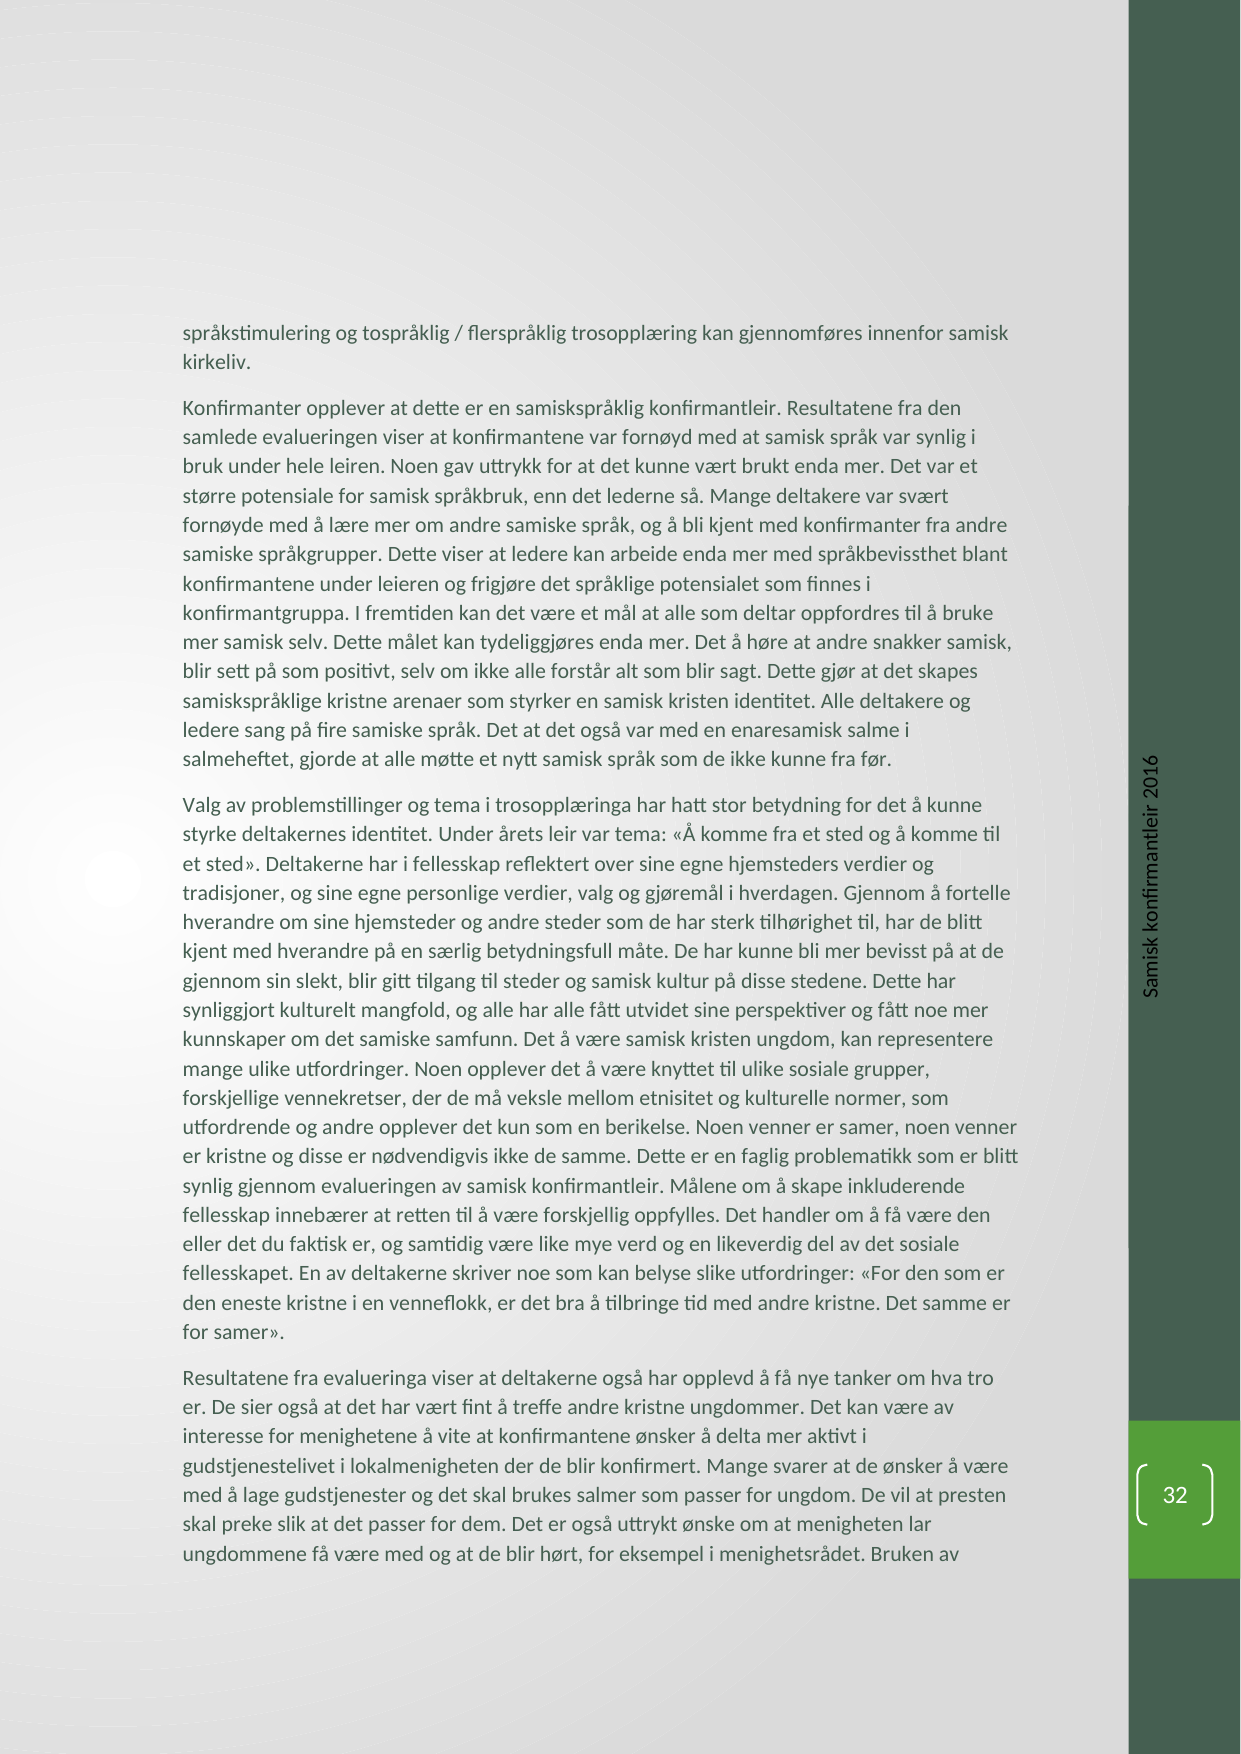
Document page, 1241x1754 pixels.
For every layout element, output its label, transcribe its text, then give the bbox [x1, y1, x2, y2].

text Konfirmanter opplever at dette er en samiskspråklig konfirmantleir. Resultatene fra den samlede evalueringen viser at konfirmantene var fornøyd med at samisk språk var synlig i bruk under hele leiren. Noen gav uttrykk for at det kunne vært brukt enda mer. Det var et større potensiale for samisk språkbruk, enn det lederne så. Mange deltakere var svært fornøyde med å lære mer om andre samiske språk, og å bli kjent med konfirmanter fra andre samiske språkgrupper. Dette viser at ledere kan arbeide enda mer med språkbevissthet blant konfirmantene under leieren og frigjøre det språklige potensialet som finnes i konfirmantgruppa. I fremtiden kan det være et mål at alle som deltar oppfordres til å bruke mer samisk selv. Dette målet kan tydeliggjøres enda mer. Det å høre at andre snakker samisk, blir sett på som positivt, selv om ikke alle forstår alt som blir sagt. Dette gjør at det skapes samiskspråklige kristne arenaer som styrker en samisk kristen identitet. Alle deltakere og ledere sang på fire samiske språk. Det at det også var med en enaresamisk salme i salmeheftet, gjorde at alle møtte et nytt samisk språk som de ikke kunne fra før. [182, 394, 1021, 772]
text Valg av problemstillinger og tema i trosopplæringa har hatt stor betydning for det å kunne styrke deltakernes identitet. Under årets leir var tema: «Å komme fra et sted og å komme til et sted». Deltakerne har i fellesskap reflektert over sine egne hjemsteders verdier og tradisjoner, og sine egne personlige verdier, valg og gjøremål i hverdagen. Gjennom å fortelle hverandre om sine hjemsteder og andre steder som de har sterk tilhørighet til, har de blitt kjent med hverandre på en særlig betydningsfull måte. De har kunne bli mer bevisst på at de gjennom sin slekt, blir gitt tilgang til steder og samisk kultur på disse stedene. Dette har synliggjort kulturelt mangfold, og alle har alle fått utvidet sine perspektiver og fått noe mer kunnskaper om det samiske samfunn. Det å være samisk kristen ungdom, kan representere mange ulike utfordringer. Noen opplever det å være knyttet til ulike sosiale grupper, forskjellige vennekretser, der de må veksle mellom etnisitet og kulturelle normer, som utfordrende og andre opplever det kun som en berikelse. Noen venner er samer, noen venner er kristne og disse er nødvendigvis ikke de samme. Dette er en faglig problematikk som er blitt synlig gjennom evalueringen av samisk konfirmantleir. Målene om å skape inkluderende fellesskap innebærer at retten til å være forskjellig oppfylles. Det handler om å få være den eller det du faktisk er, og samtidig være like mye verd og en likeverdig del av det sosiale fellesskapet. En av deltakerne skriver noe som kan belyse slike utfordringer: «For den som er den eneste kristne i en venneflokk, er det bra å tilbringe tid med andre kristne. Det samme er for samer». [182, 791, 1021, 1345]
